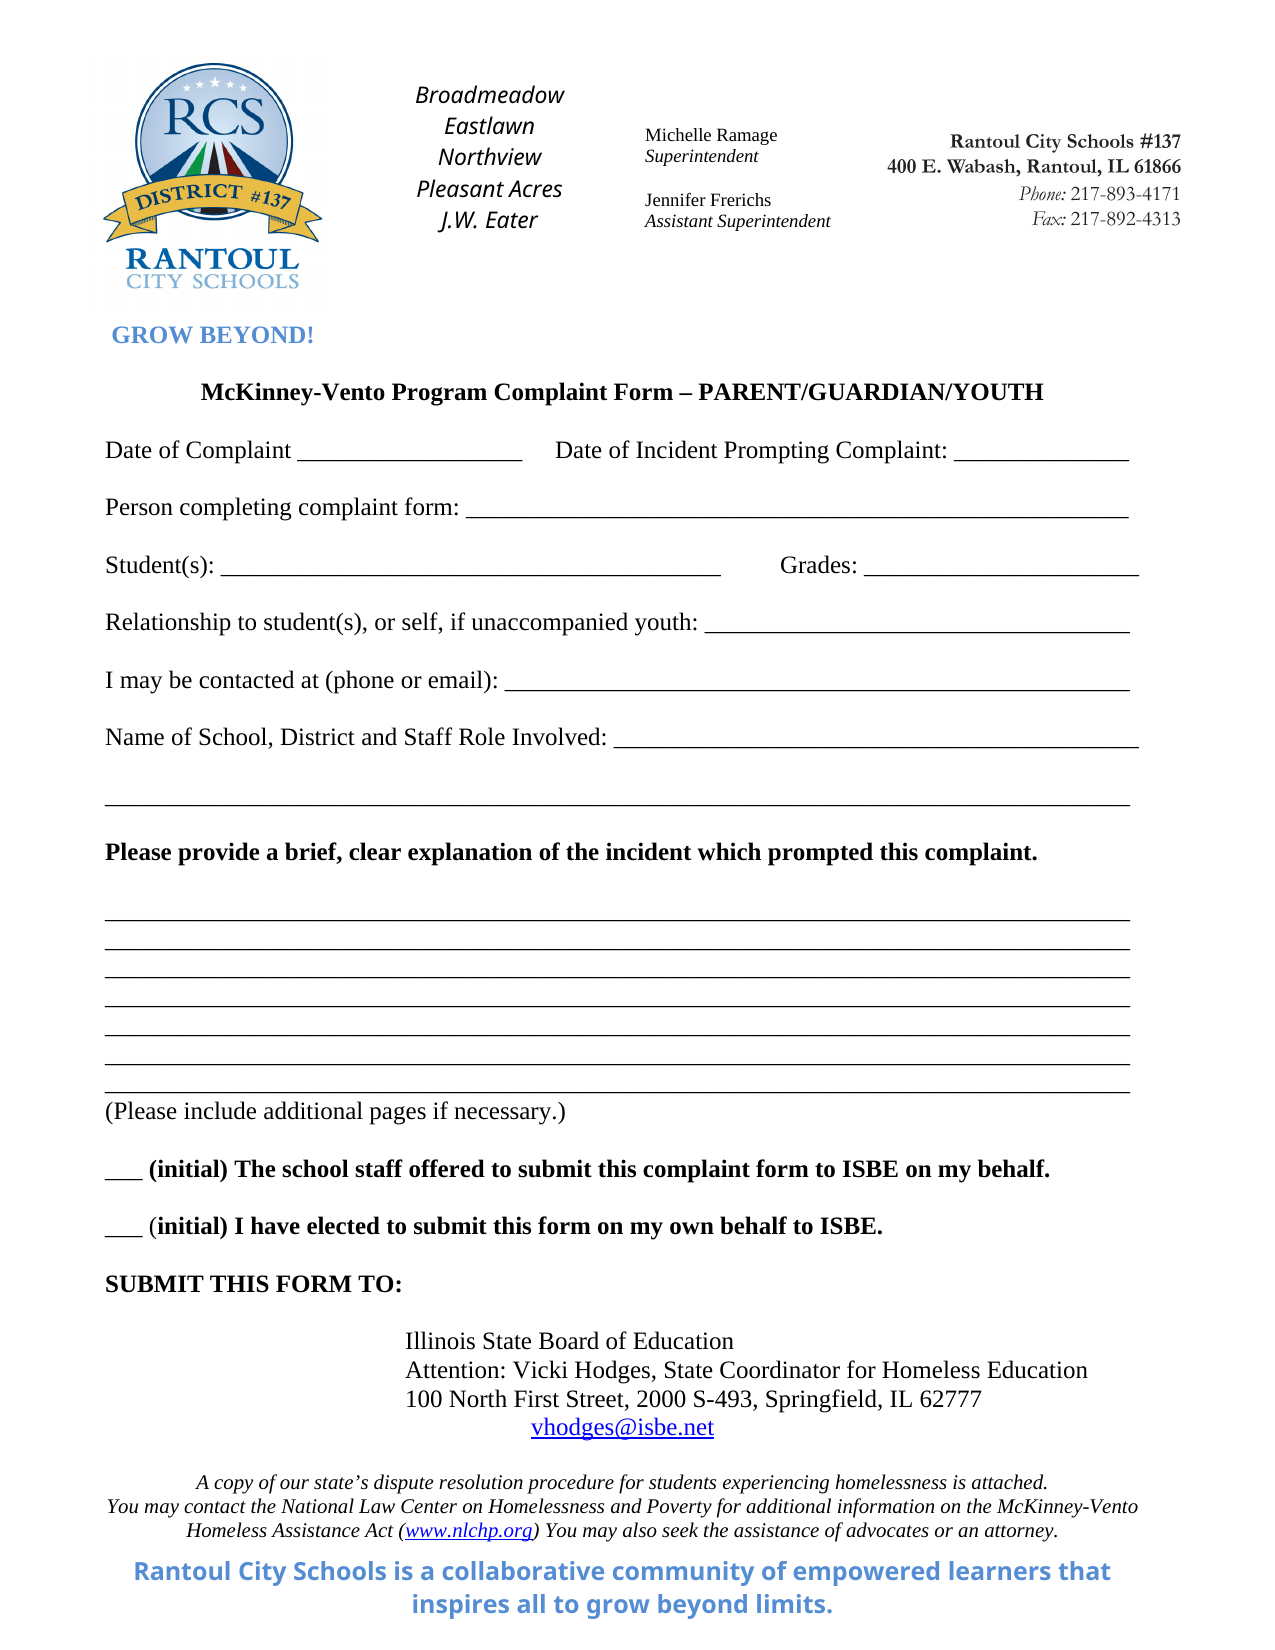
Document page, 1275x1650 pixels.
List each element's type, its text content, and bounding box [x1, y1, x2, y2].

text ___ (initial) I have elected to submit this form on my own behalf to ISBE. [105, 1211, 1140, 1240]
text SUBMIT THIS FORM TO: [105, 1269, 1140, 1297]
text Name of School, District and Staff Role Involved: __________________________________________ [105, 722, 1140, 751]
text vhodges@isbe.net [105, 1412, 1140, 1441]
text Please provide a brief, clear explanation of the incident which prompted this complaint. [105, 837, 1140, 866]
text ___ (initial) The school staff offered to submit this complaint form to ISBE on my behalf. [105, 1154, 1140, 1182]
text Person completing complaint form: _____________________________________________________ [105, 492, 1140, 521]
picture [86, 52, 337, 316]
text Illinois State Board of Education [330, 1326, 1140, 1355]
picture [873, 108, 1197, 251]
text (Please include additional pages if necessary.) [105, 1096, 1140, 1125]
text Date of Complaint __________________ Date of Incident Prompting Complaint: ______________ [105, 435, 1140, 464]
text __________________________________________________________________________________ [105, 780, 1140, 809]
text Relationship to student(s), or self, if unaccompanied youth: __________________________________ [105, 607, 1140, 636]
text GROW BEYOND! [105, 320, 1140, 349]
text I may be contacted at (phone or email): __________________________________________________ [105, 665, 1140, 694]
text You may contact the National Law Center on Homelessness and Poverty for additional information on the McKinney-Vento Homeless Assistance Act (www.nlchp.org) You may also seek the assistance of advocates or an attorney. [105, 1494, 1140, 1542]
text Student(s): ________________________________________ Grades: ______________________ [105, 550, 1140, 579]
text ______________________________________________________________________________________________________________________________________________________________________________________________________________________________________________________________________________________________________________________________________________________________________________________________________________________________________________________________________________________________________________________________________________________________________________________________ [105, 895, 1140, 1096]
text Attention: Vicki Hodges, State Coordinator for Homeless Education [330, 1355, 1140, 1384]
text McKinney-Vento Program Complaint Form – PARENT/GUARDIAN/YOUTH [105, 377, 1140, 406]
text A copy of our state’s dispute resolution procedure for students experiencing homelessness is attached. [105, 1470, 1140, 1494]
text 100 North First Street, 2000 S-493, Springfield, IL 62777 [330, 1384, 1140, 1412]
